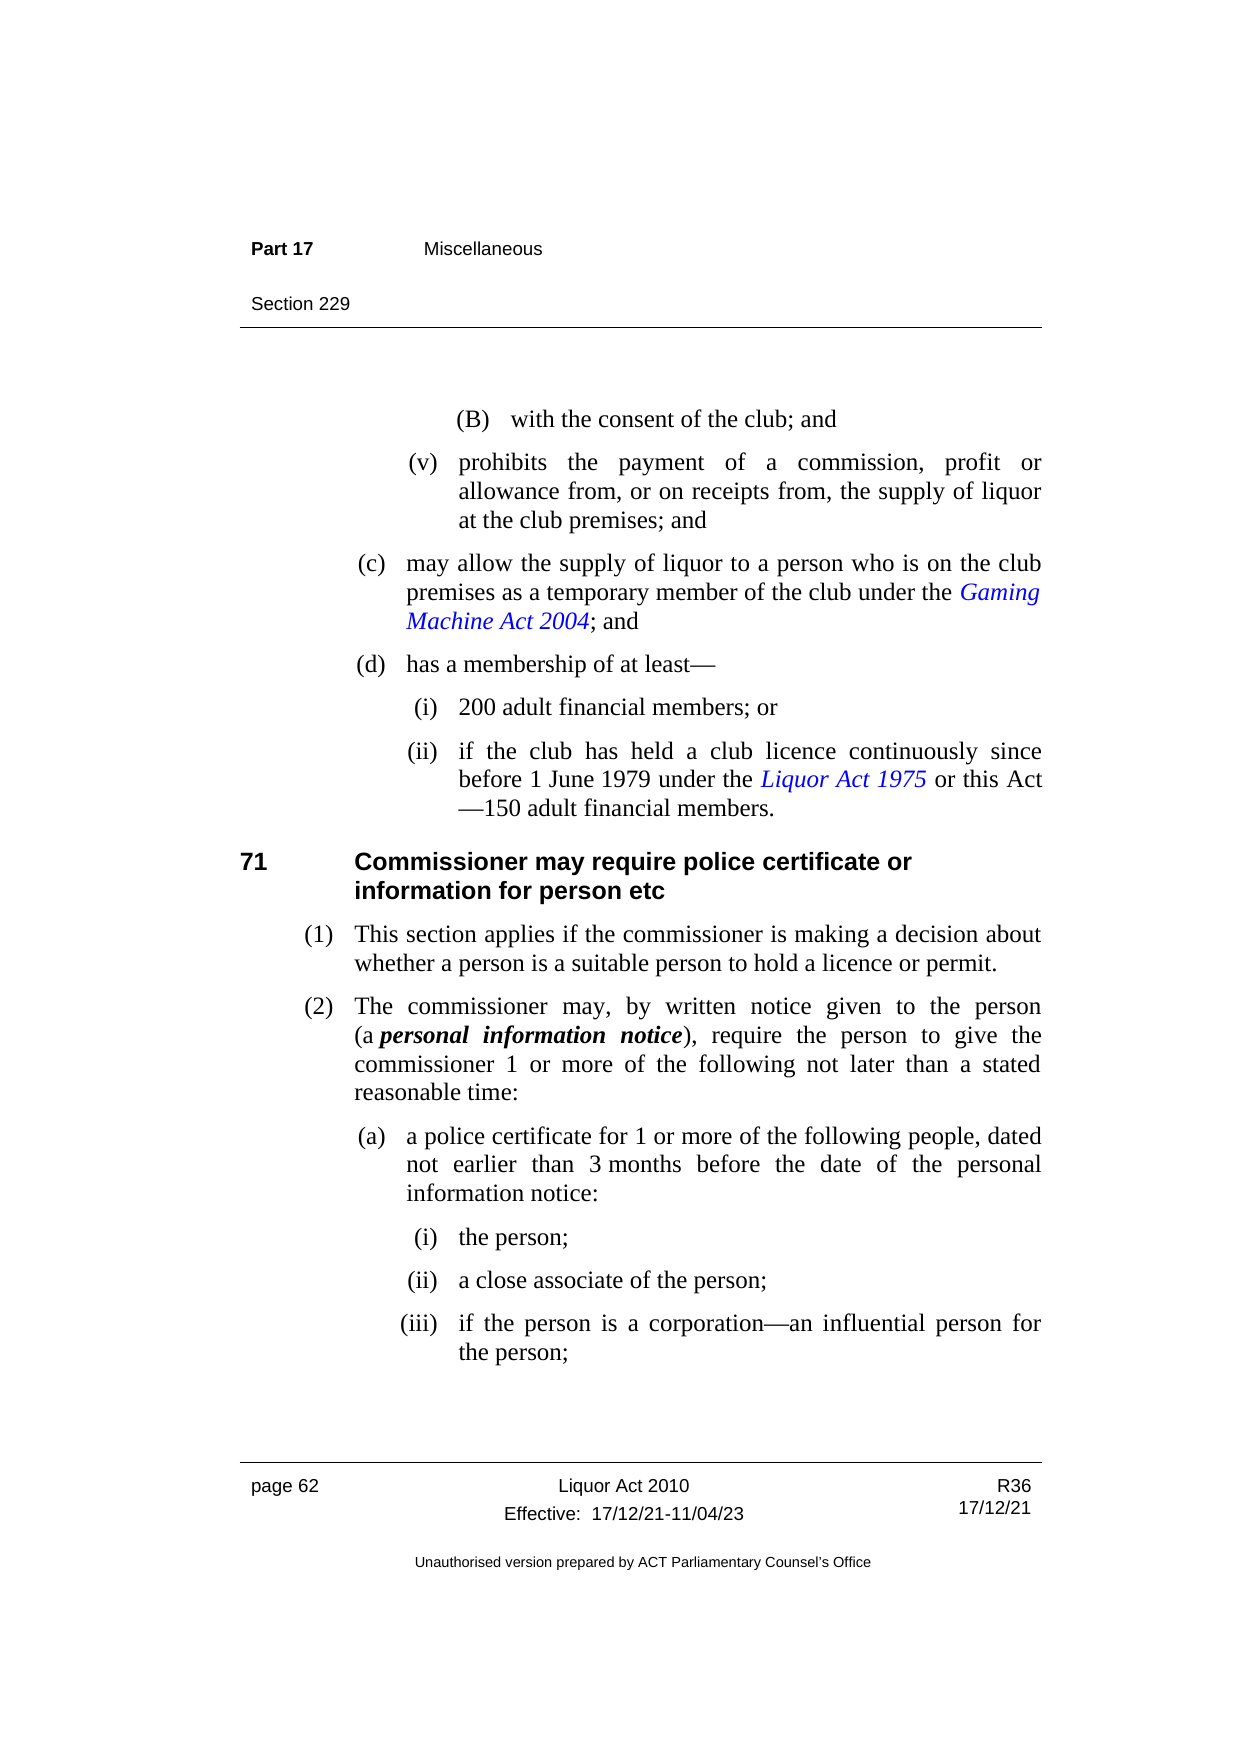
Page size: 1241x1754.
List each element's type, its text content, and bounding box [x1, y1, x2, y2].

text (c) may allow the supply of liquor to a person who is on the club premises as a temporary member of the club under the Gaming Machine Act 2004; and [239, 548, 1042, 634]
text (B) with the consent of the club; and [239, 404, 1042, 433]
text (d) has a membership of at least— [239, 649, 1042, 678]
text (a) a police certificate for 1 or more of the following people, dated not earlier than 3 months before the date of the personal information notice: [239, 1121, 1042, 1207]
text (1) This section applies if the commissioner is making a decision about whether a person is a suitable person to hold a licence or permit. [239, 919, 1042, 977]
text (ii) a close associate of the person; [239, 1265, 1042, 1294]
text (i) 200 adult financial members; or [239, 692, 1042, 721]
text (v) prohibits the payment of a commission, profit or allowance from, or on receipts from, the supply of liquor at the club premises; and [239, 447, 1042, 534]
text (ii) if the club has held a club licence continuously since before 1 June 1979 under the Liquor Act 1975 or this Act—150 adult financial members. [239, 736, 1042, 822]
text (2) The commissioner may, by written notice given to the person (a personal information notice), require the person to give the commissioner 1 or more of the following not later than a stated reasonable time: [239, 991, 1042, 1106]
text (i) the person; [239, 1222, 1042, 1250]
text 71 Commissioner may require police certificate or information for person etc [239, 847, 1042, 904]
text (iii) if the person is a corporation—an influential person for the person; [239, 1308, 1042, 1366]
